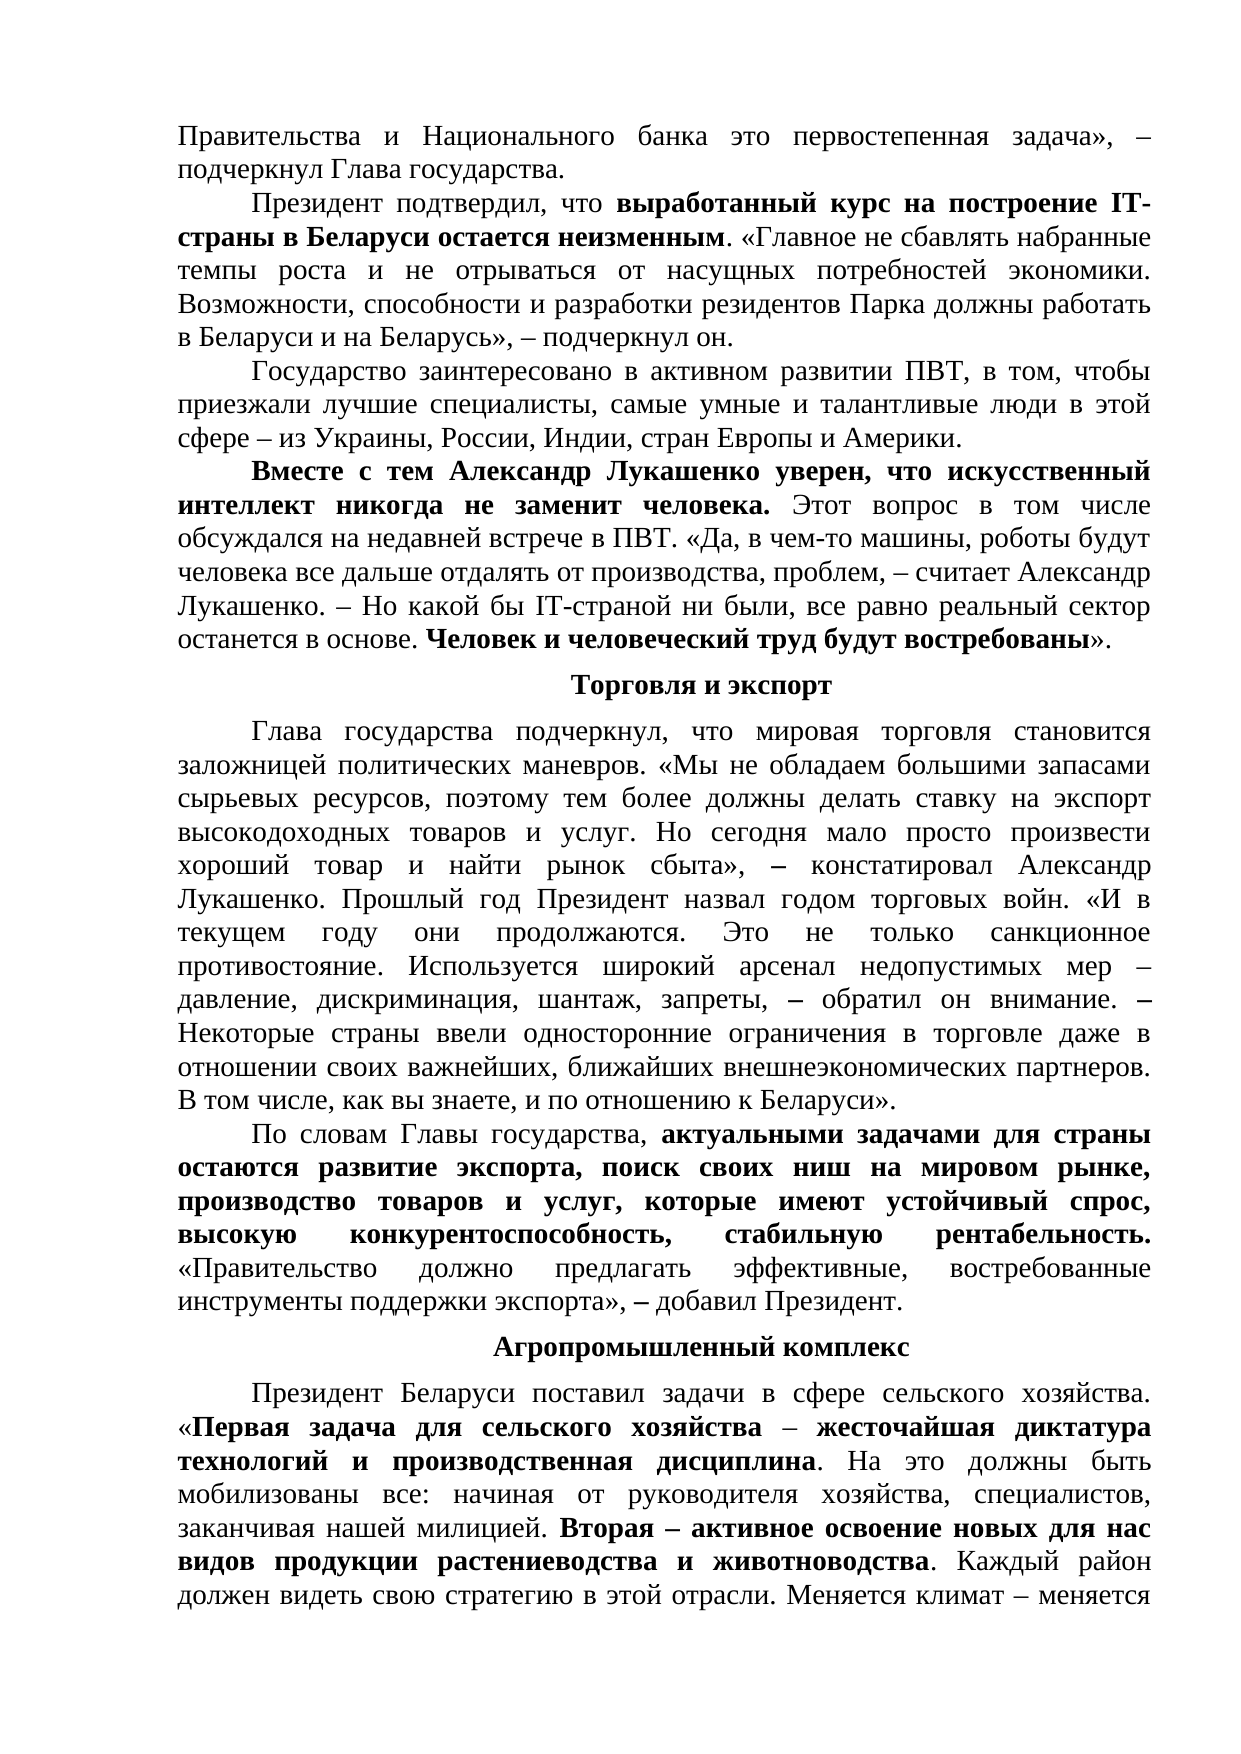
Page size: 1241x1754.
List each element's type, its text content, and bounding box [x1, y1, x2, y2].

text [177, 1376, 1152, 1610]
text Агропромышленный комплекс [177, 1329, 1152, 1363]
text Торговля и экспорт [177, 667, 1152, 701]
text По словам Главы государства, актуальными задачами для страны остаются развитие экспорта, поиск своих ниш на мировом рынке, производство товаров и услуг, которые имеют устойчивый спрос, высокую конкурентоспособность, стабильную рентабельность. «Правительство должно предлагать эффективные, востребованные инструменты поддержки экспорта», – добавил Президент. [177, 1116, 1152, 1317]
text Глава государства подчеркнул, что мировая торговля становится заложницей политических маневров. «Мы не обладаем большими запасами сырьевых ресурсов, поэтому тем более должны делать ставку на экспорт высокодоходных товаров и услуг. Но сегодня мало просто произвести хороший товар и найти рынок сбыта», – констатировал Александр Лукашенко. Прошлый год Президент назвал годом торговых войн. «И в текущем году они продолжаются. Это не только санкционное противостояние. Используется широкий арсенал недопустимых мер – давление, дискриминация, шантаж, запреты, – обратил он внимание. – Некоторые страны ввели односторонние ограничения в торговле даже в отношении своих важнейших, ближайших внешнеэкономических партнеров. В том числе, как вы знаете, и по отношению к Беларуси». [177, 713, 1152, 1116]
text Президент подтвердил, что выработанный курс на построение IT-страны в Беларуси остается неизменным. «Главное не сбавлять набранные темпы роста и не отрываться от насущных потребностей экономики. Возможности, способности и разработки резидентов Парка должны работать в Беларуси и на Беларусь», – подчеркнул он. [177, 185, 1152, 353]
text Вместе с тем Александр Лукашенко уверен, что искусственный интеллект никогда не заменит человека. Этот вопрос в том числе обсуждался на недавней встрече в ПВТ. «Да, в чем-то машины, роботы будут человека все дальше отдалять от производства, проблем, – считает Александр Лукашенко. – Но какой бы IT-страной ни были, все равно реальный сектор останется в основе. Человек и человеческий труд будут востребованы». [177, 453, 1152, 655]
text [177, 118, 1152, 185]
text Государство заинтересовано в активном развитии ПВТ, в том, чтобы приезжали лучшие специалисты, самые умные и талантливые люди в этой сфере – из Украины, России, Индии, стран Европы и Америки. [177, 353, 1152, 453]
